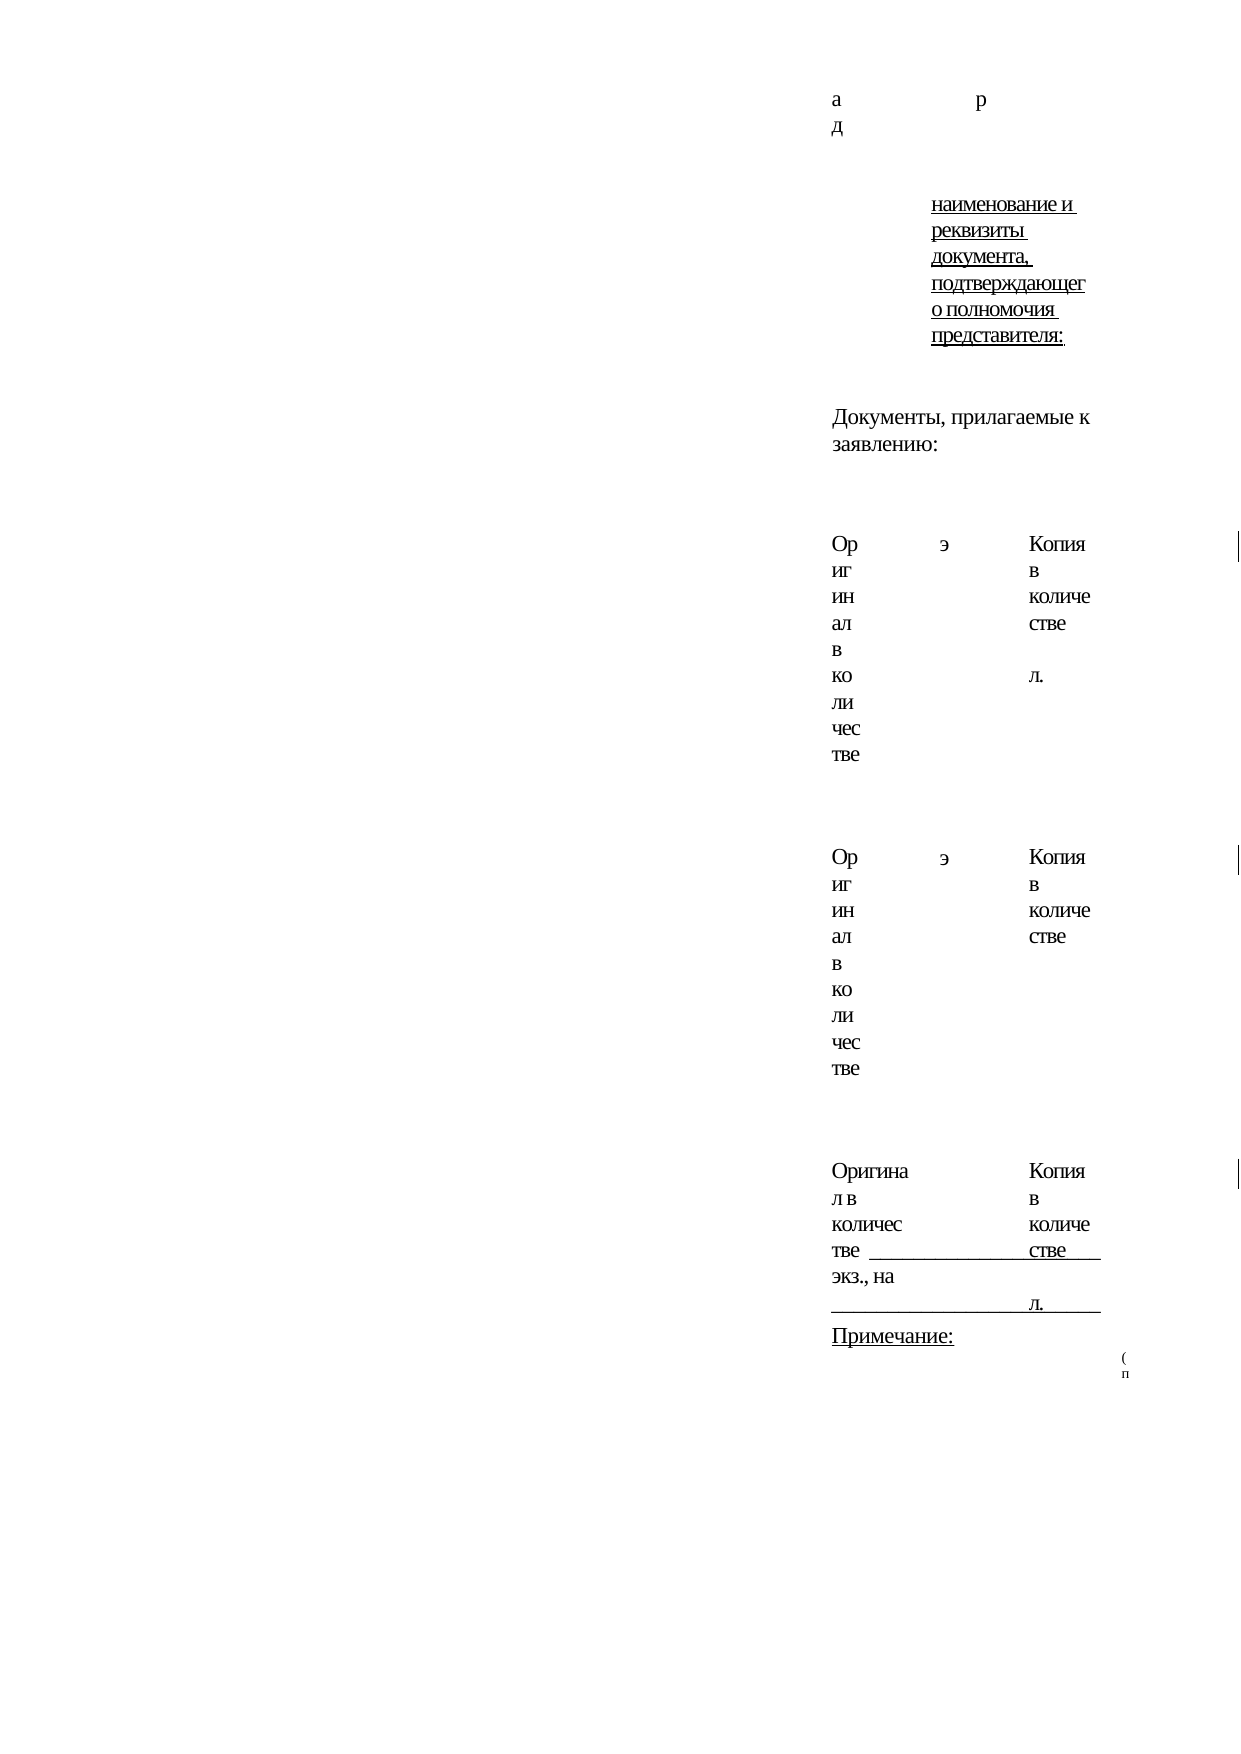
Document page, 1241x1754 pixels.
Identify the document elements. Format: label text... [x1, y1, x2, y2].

text Примечание: [831, 1322, 1094, 1348]
text наименование и реквизиты документа, подтверждающего полномочия представителя: [931, 190, 1094, 348]
text Оригинал в количестве экз., на л. [831, 1157, 911, 1312]
text Оригинал в количестве [831, 530, 861, 767]
text Копия в количестве экз., на л. [1028, 530, 1094, 688]
text Копия в количестве экз., на л. [1028, 843, 1094, 1002]
text Оригинал в количестве [831, 843, 861, 1081]
text Копия в количестве экз., на л. [1029, 1260, 1094, 1312]
text Копия в количестве экз., на л. [1029, 1157, 1094, 1259]
text Документы, прилагаемые к заявлению: [832, 403, 1094, 456]
